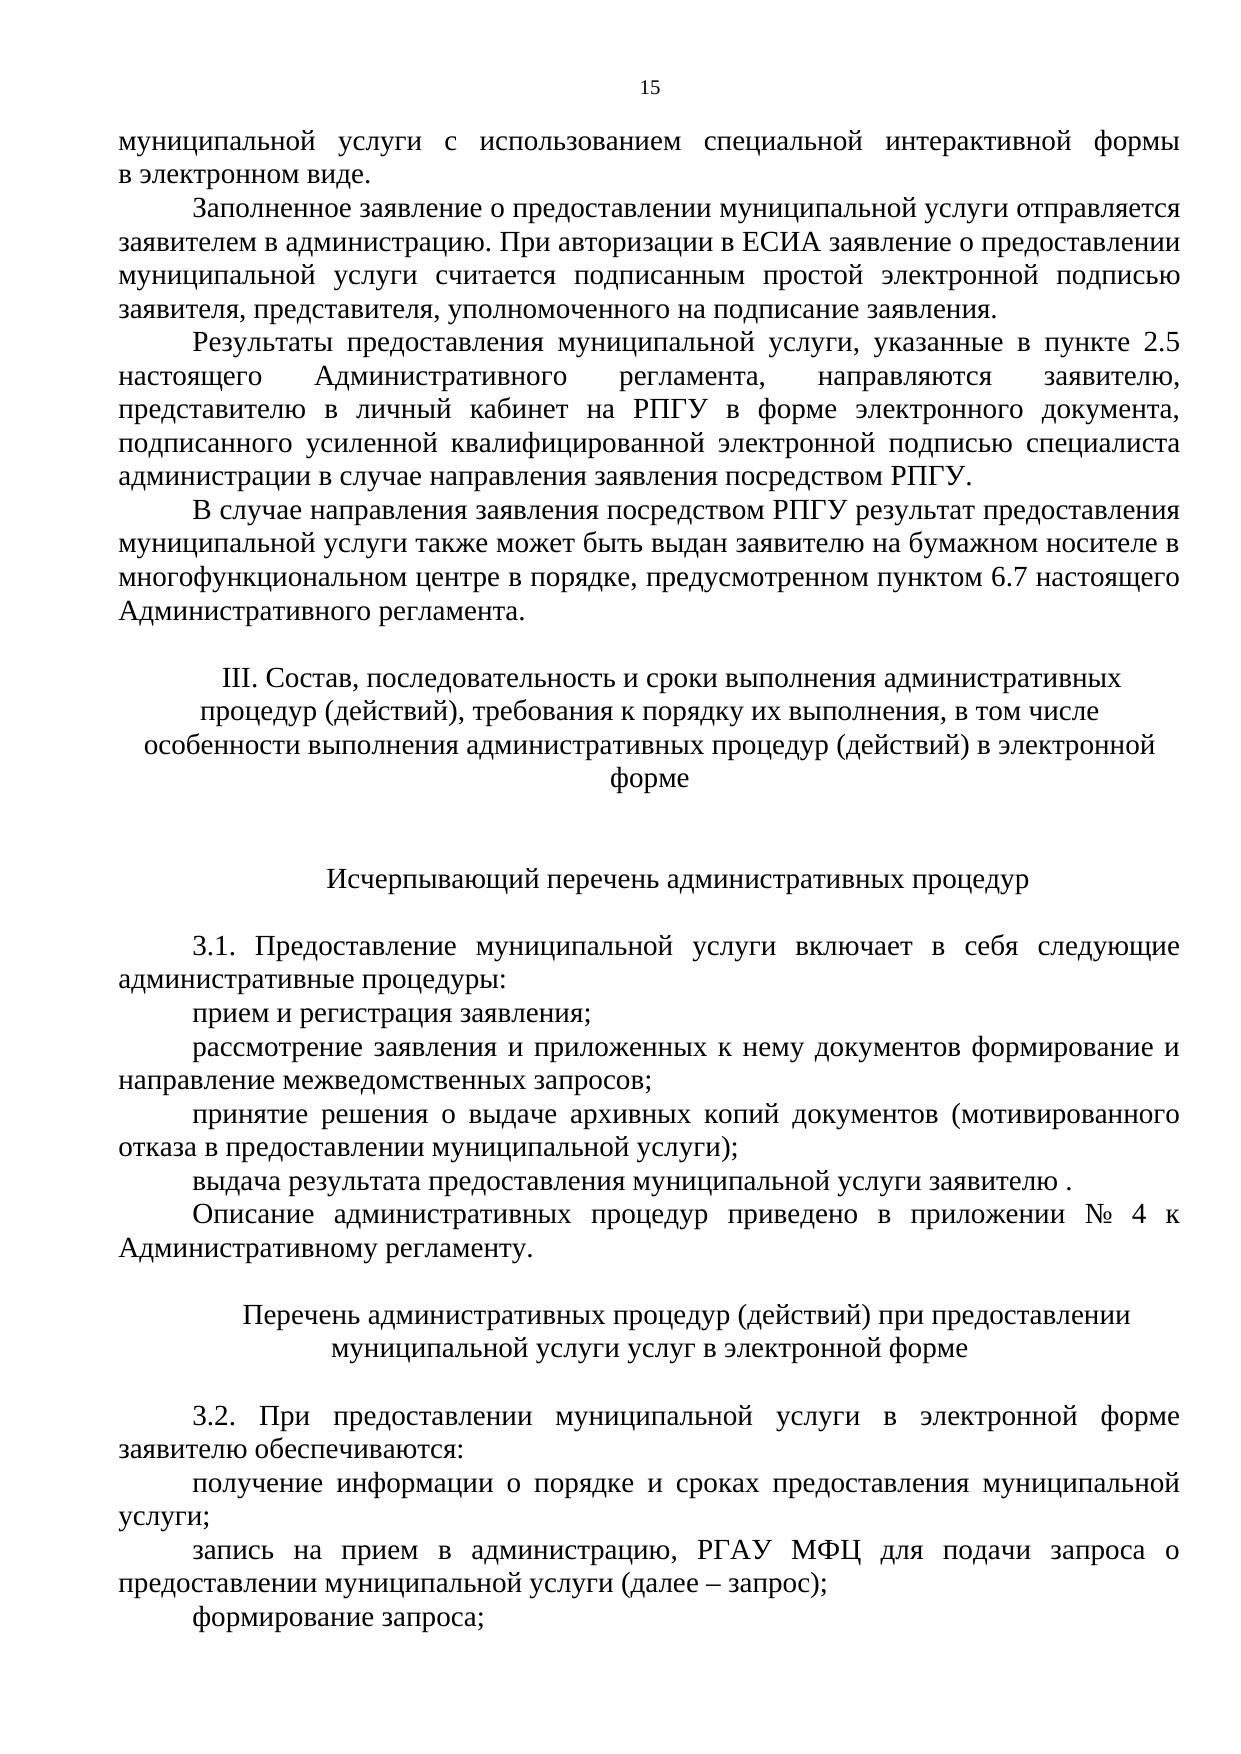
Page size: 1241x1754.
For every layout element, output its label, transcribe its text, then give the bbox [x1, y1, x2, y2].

text Исчерпывающий перечень административных процедур [118, 861, 1181, 894]
text запись на прием в администрацию, РГАУ МФЦ для подачи запроса о предоставлении муниципальной услуги (далее – запрос); [118, 1532, 1181, 1599]
text 3.1. Предоставление муниципальной услуги включает в себя следующие административные процедуры: [118, 928, 1181, 995]
text Заполненное заявление о предоставлении муниципальной услуги отправляется заявителем в администрацию. При авторизации в ЕСИА заявление о предоставлении муниципальной услуги считается подписанным простой электронной подписью заявителя, представителя, уполномоченного на подписание заявления. [118, 190, 1181, 324]
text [118, 123, 1181, 190]
text В случае направления заявления посредством РПГУ результат предоставления муниципальной услуги также может быть выдан заявителю на бумажном носителе в многофункциональном центре в порядке, предусмотренном пунктом 6.7 настоящего Административного регламента. [118, 492, 1181, 626]
text формирование запроса; [118, 1599, 1181, 1632]
text прием и регистрация заявления; [118, 995, 1181, 1029]
text III. Состав, последовательность и сроки выполнения административных процедур (действий), требования к порядку их выполнения, в том числе особенности выполнения административных процедур (действий) в электронной форме [118, 660, 1181, 794]
text Описание административных процедур приведено в приложении № 4 к Административному регламенту. [118, 1196, 1181, 1263]
text выдача результата предоставления муниципальной услуги заявителю . [118, 1163, 1181, 1196]
text рассмотрение заявления и приложенных к нему документов формирование и направление межведомственных запросов; [118, 1029, 1181, 1096]
text 3.2. При предоставлении муниципальной услуги в электронной форме заявителю обеспечиваются: [118, 1398, 1181, 1465]
text получение информации о порядке и сроках предоставления муниципальной услуги; [118, 1465, 1181, 1532]
text Результаты предоставления муниципальной услуги, указанные в пункте 2.5 настоящего Административного регламента, направляются заявителю, представителю в личный кабинет на РПГУ в форме электронного документа, подписанного усиленной квалифицированной электронной подписью специалиста администрации в случае направления заявления посредством РПГУ. [118, 324, 1181, 492]
text Перечень административных процедур (действий) при предоставлении муниципальной услуги услуг в электронной форме [118, 1297, 1181, 1364]
text принятие решения о выдаче архивных копий документов (мотивированного отказа в предоставлении муниципальной услуги); [118, 1096, 1181, 1163]
